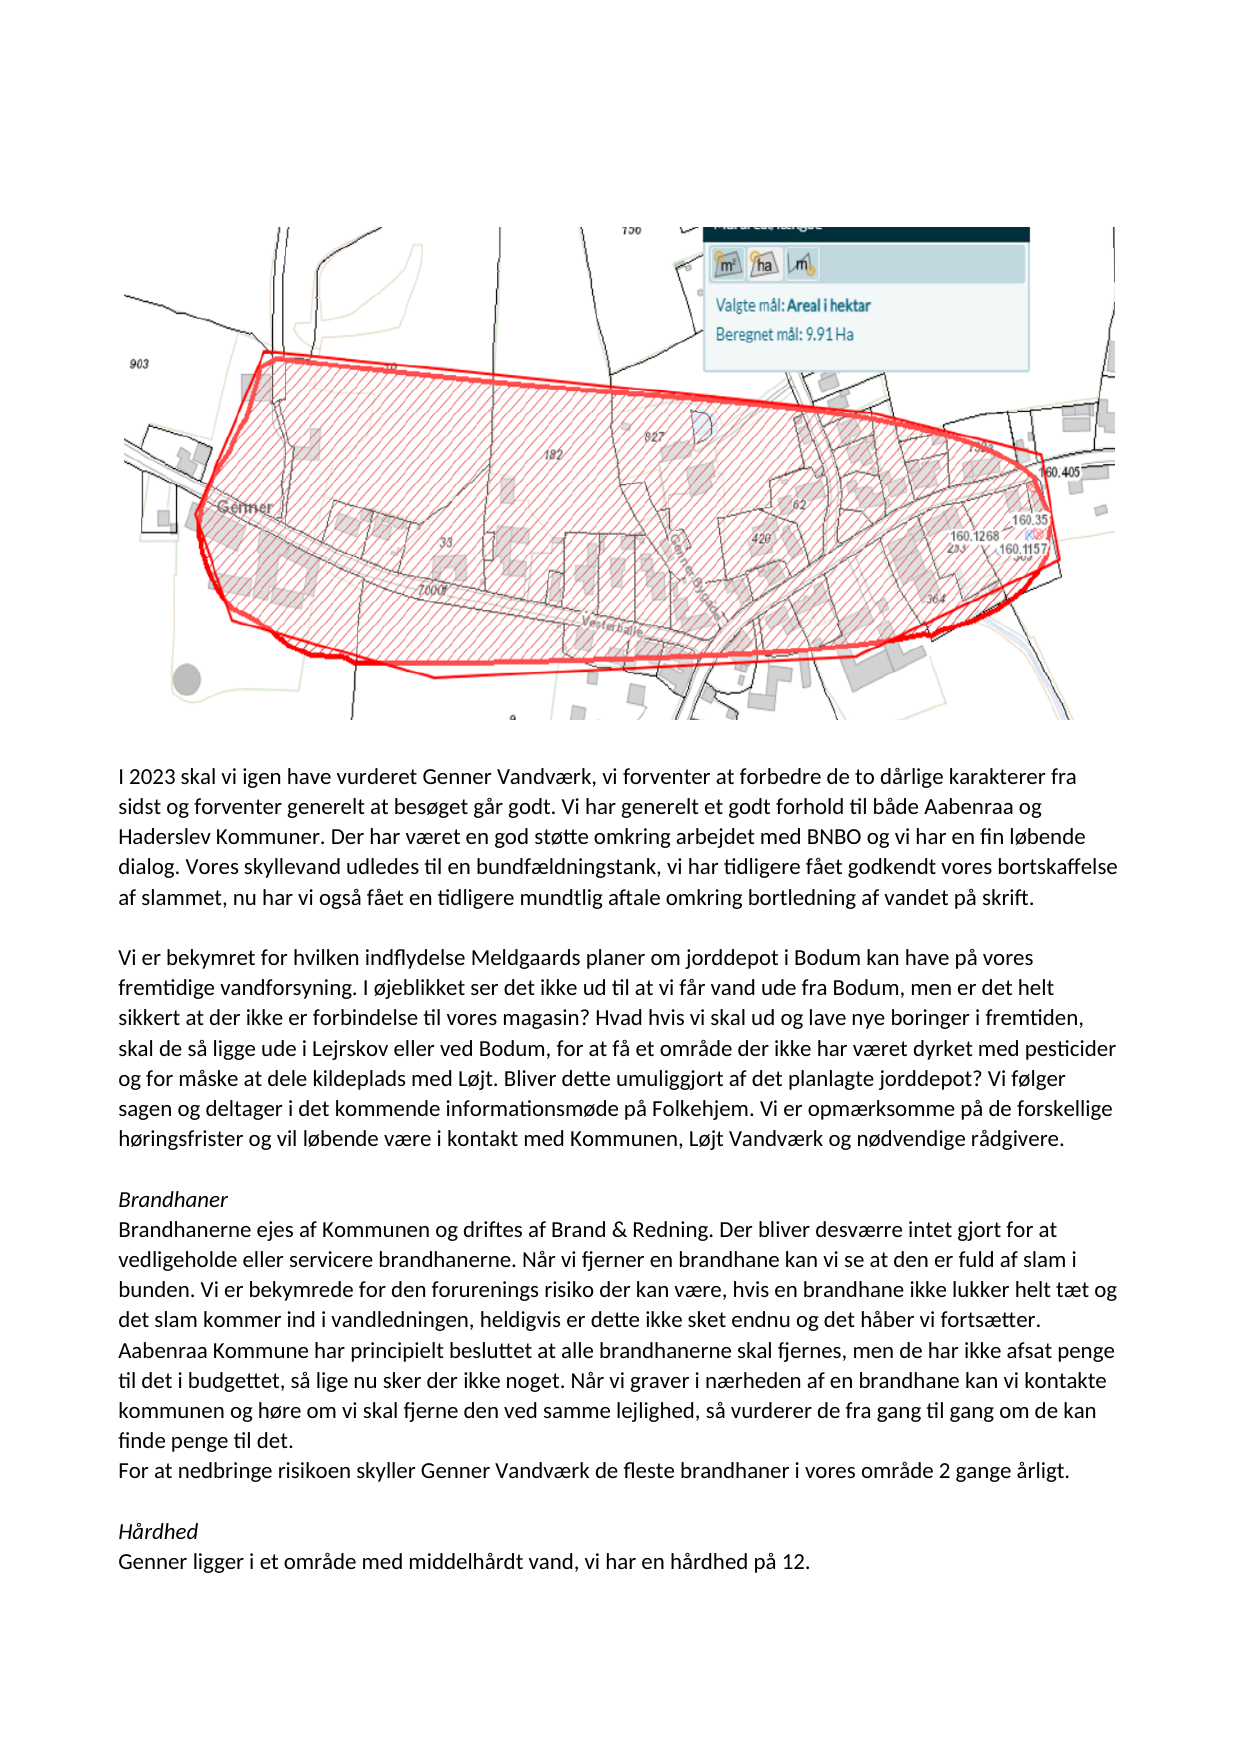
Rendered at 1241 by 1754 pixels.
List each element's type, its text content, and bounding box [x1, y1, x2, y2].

text Vi er bekymret for hvilken indflydelse Meldgaards planer om jorddepot i Bodum kan have på vores fremtidige vandforsyning. I øjeblikket ser det ikke ud til at vi får vand ude fra Bodum, men er det helt sikkert at der ikke er forbindelse til vores magasin? Hvad hvis vi skal ud og lave nye boringer i fremtiden, skal de så ligge ude i Lejrskov eller ved Bodum, for at få et område der ikke har været dyrket med pesticider og for måske at dele kildeplads med Løjt. Bliver dette umuliggjort af det planlagte jorddepot? Vi følger sagen og deltager i det kommende informationsmøde på Folkehjem. Vi er opmærksomme på de forskellige høringsfrister og vil løbende være i kontakt med Kommunen, Løjt Vandværk og nødvendige rådgivere. [118, 943, 1122, 1152]
text Hårdhed [118, 1517, 1122, 1545]
text I 2023 skal vi igen have vurderet Genner Vandværk, vi forventer at forbedre de to dårlige karakterer fra sidst og forventer generelt at besøget går godt. Vi har generelt et godt forhold til både Aabenraa og Haderslev Kommuner. Der har været en god støtte omkring arbejdet med BNBO og vi har en fin løbende dialog. Vores skyllevand udledes til en bundfældningstank, vi har tidligere fået godkendt vores bortskaffelse af slammet, nu har vi også fået en tidligere mundtlig aftale omkring bortledning af vandet på skrift. [118, 762, 1122, 911]
picture [118, 177, 1123, 743]
text Genner ligger i et område med middelhårdt vand, vi har en hårdhed på 12. [118, 1547, 1122, 1575]
text Brandhaner [118, 1185, 1122, 1213]
text Brandhanerne ejes af Kommunen og driftes af Brand & Redning. Der bliver desværre intet gjort for at vedligeholde eller servicere brandhanerne. Når vi fjerner en brandhane kan vi se at den er fuld af slam i bunden. Vi er bekymrede for den forurenings risiko der kan være, hvis en brandhane ikke lukker helt tæt og det slam kommer ind i vandledningen, heldigvis er dette ikke sket endnu og det håber vi fortsætter. Aabenraa Kommune har principielt besluttet at alle brandhanerne skal fjernes, men de har ikke afsat penge til det i budgettet, så lige nu sker der ikke noget. Når vi graver i nærheden af en brandhane kan vi kontakte kommunen og høre om vi skal fjerne den ved samme lejlighed, så vurderer de fra gang til gang om de kan finde penge til det. [118, 1215, 1122, 1454]
text For at nedbringe risikoen skyller Genner Vandværk de fleste brandhaner i vores område 2 gange årligt. [118, 1457, 1122, 1484]
